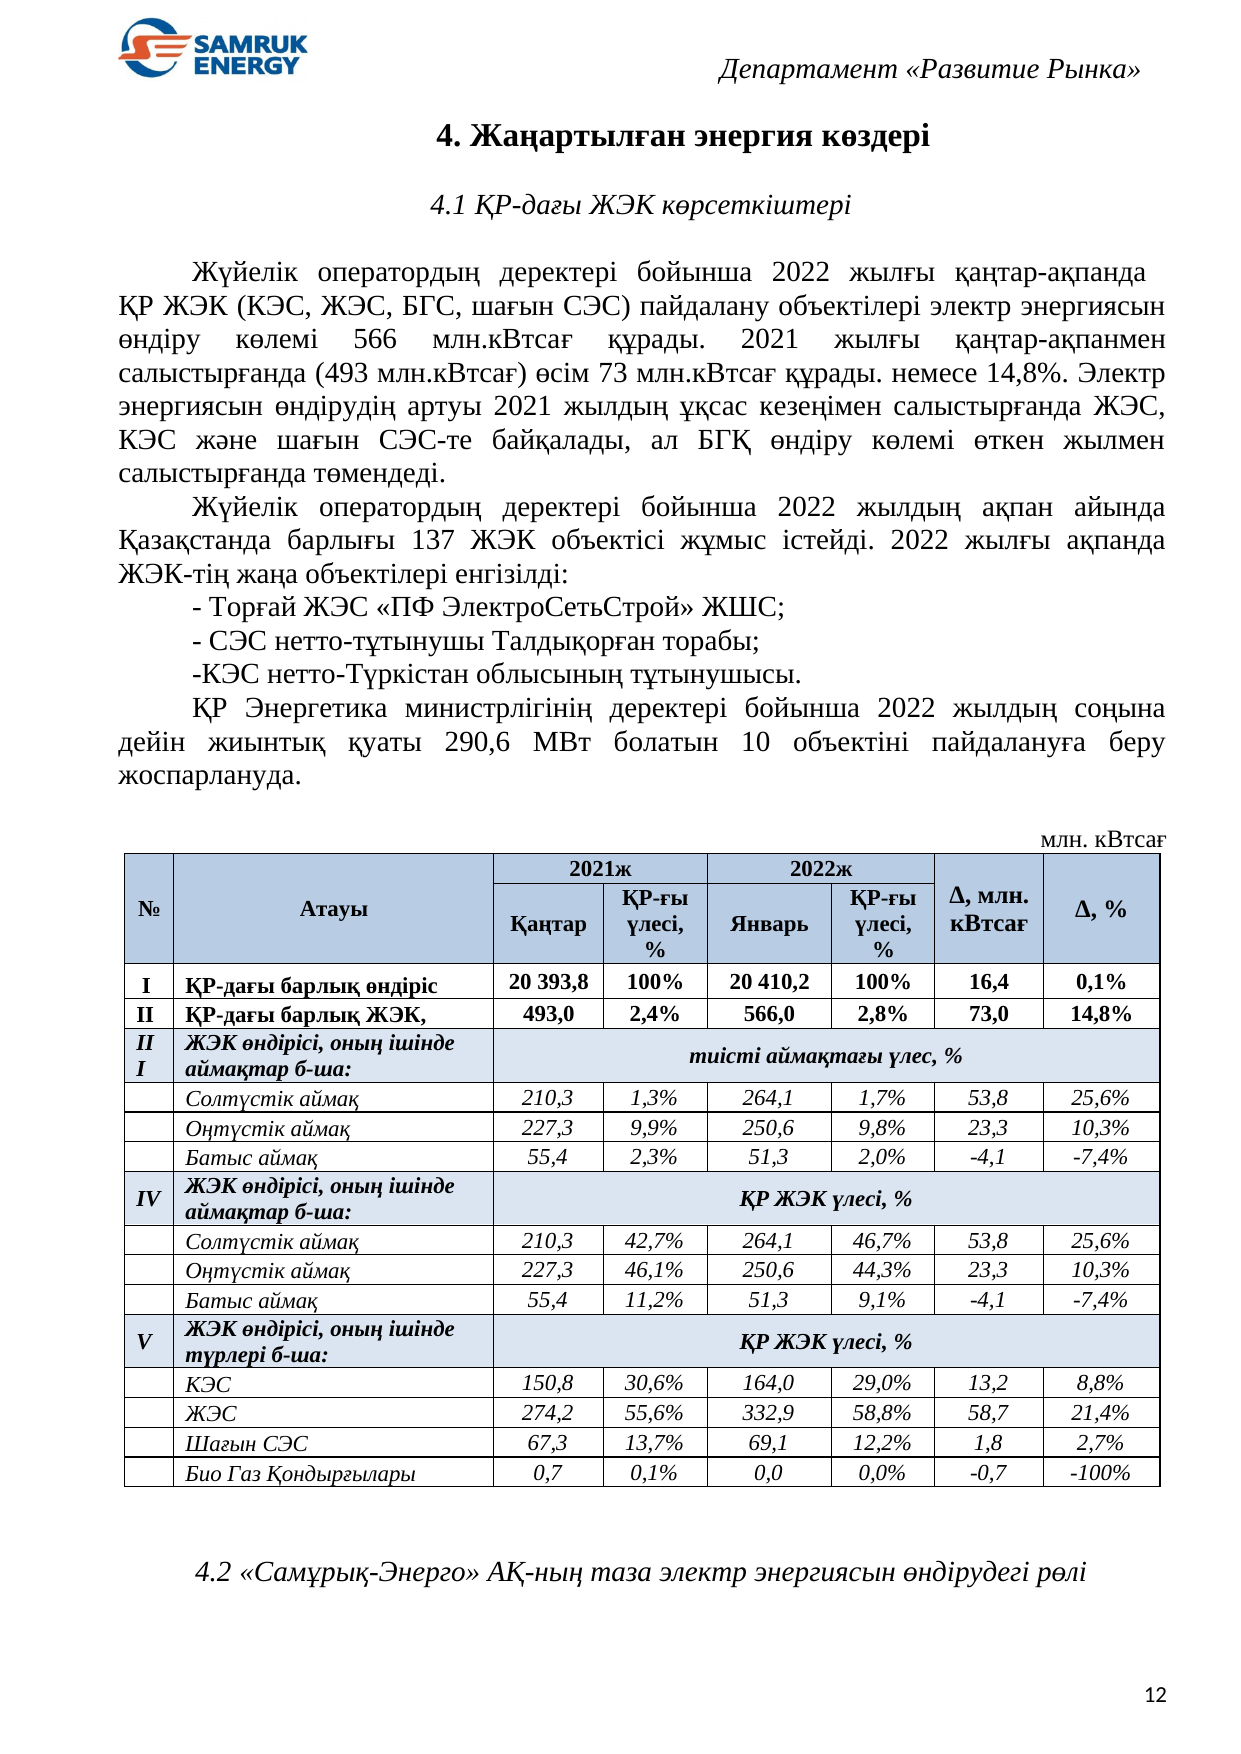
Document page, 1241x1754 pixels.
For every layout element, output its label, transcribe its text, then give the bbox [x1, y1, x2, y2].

table_cell ҚР-дағы барлық өндіріс [174, 964, 493, 998]
table_cell ЖЭК өндірісі, оның ішінде аймақтар б-ша: [174, 1172, 493, 1224]
table_cell [125, 1226, 173, 1254]
table_cell V [125, 1315, 173, 1367]
table_cell 566,0 [708, 999, 831, 1028]
subtitle 4. Жаңартылған энергия көздері [200, 115, 1167, 153]
table_cell 23,3 [935, 1113, 1043, 1141]
table_cell 46,7% [832, 1226, 934, 1254]
table_cell 1,7% [832, 1083, 934, 1111]
table_header № [125, 854, 173, 963]
table_header Атауы [174, 854, 493, 963]
table_cell 0,1% [1044, 964, 1159, 998]
table_cell [125, 1113, 173, 1141]
table_cell 53,8 [935, 1226, 1043, 1254]
table_cell -7,4% [1044, 1285, 1159, 1313]
table_cell ҚР ЖЭК үлесі, % [494, 1315, 1159, 1367]
table_cell ҚР-ғы үлесі, % [604, 884, 707, 963]
table_cell -0,7 [935, 1458, 1043, 1486]
table_cell [125, 1285, 173, 1313]
table_cell 29,0% [832, 1368, 934, 1397]
table_cell 250,6 [708, 1113, 831, 1141]
table_cell 25,6% [1044, 1226, 1159, 1254]
table_cell ЖЭК өндірісі, оның ішінде аймақтар б-ша: [174, 1029, 493, 1082]
table_cell 164,0 [708, 1368, 831, 1397]
text Жүйелік оператордың деректері бойынша 2022 жылғы қаңтар-ақпанда ҚР ЖЭК (КЭС, ЖЭС, БГС, шағын СЭС) пайдалану объектілері электр энергиясын өндіру көлемі 566 млн.кВтсағ құрады. 2021 жылғы қаңтар-ақпанмен салыстырғанда (493 млн.кВтсағ) өсім 73 млн.кВтсағ құрады. немесе 14,8%. Электр энергиясын өндірудің артуы 2021 жылдың ұқсас кезеңімен салыстырғанда ЖЭС, КЭС және шағын СЭС-те байқалады, ал БГҚ өндіру көлемі өткен жылмен салыстырғанда төмендеді. [118, 254, 1167, 489]
table_cell 55,4 [494, 1142, 603, 1171]
text - Торғай ЖЭС «ПФ ЭлектроСетьСтрой» ЖШС; [118, 589, 1167, 623]
table_cell 274,2 [494, 1398, 603, 1427]
table_cell 227,3 [494, 1255, 603, 1284]
table_cell Батыс аймақ [174, 1285, 493, 1313]
table_cell [125, 1255, 173, 1284]
table_cell 10,3% [1044, 1113, 1159, 1141]
table_cell 8,8% [1044, 1368, 1159, 1397]
table_cell 9,9% [604, 1113, 707, 1141]
table_cell III [125, 1029, 173, 1082]
table_cell 9,1% [832, 1285, 934, 1313]
table_cell I [125, 964, 173, 998]
table_cell Батыс аймақ [174, 1142, 493, 1171]
table_cell 1,8 [935, 1428, 1043, 1456]
table_cell 0,7 [494, 1458, 603, 1486]
table_cell 100% [832, 964, 934, 998]
table_cell 100% [604, 964, 707, 998]
table_cell 2,3% [604, 1142, 707, 1171]
table_cell 493,0 [494, 999, 603, 1028]
table_cell 73,0 [935, 999, 1043, 1028]
table_cell 51,3 [708, 1142, 831, 1171]
table_cell тиісті аймақтағы үлес, % [494, 1029, 1159, 1082]
table_cell 150,8 [494, 1368, 603, 1397]
table_cell 13,2 [935, 1368, 1043, 1397]
table_cell Шағын СЭС [174, 1428, 493, 1456]
table_cell ҚР ЖЭК үлесі, % [494, 1172, 1159, 1224]
table_cell 2,4% [604, 999, 707, 1028]
subtitle ҚР-дағы ЖЭК көрсеткіштері [118, 187, 1167, 221]
table_cell 227,3 [494, 1113, 603, 1141]
table_cell -7,4% [1044, 1142, 1159, 1171]
table_cell ЖЭС [174, 1398, 493, 1427]
table_cell Солтүстік аймақ [174, 1083, 493, 1111]
table_cell Солтүстік аймақ [174, 1226, 493, 1254]
text млн. кВтсағ [118, 824, 1167, 853]
table_cell 16,4 [935, 964, 1043, 998]
table_cell 10,3% [1044, 1255, 1159, 1284]
table_cell [125, 1428, 173, 1456]
table_cell -4,1 [935, 1285, 1043, 1313]
table_cell [125, 1458, 173, 1486]
table_cell Оңтүстік аймақ [174, 1113, 493, 1141]
table_header 2021ж [494, 854, 707, 883]
table_cell 1,3% [604, 1083, 707, 1111]
table_cell Био Газ Қондырғылары [174, 1458, 493, 1486]
table_cell [125, 1368, 173, 1397]
table_cell 21,4% [1044, 1398, 1159, 1427]
table_cell 2,8% [832, 999, 934, 1028]
table_cell [125, 1083, 173, 1111]
table_cell IV [125, 1172, 173, 1224]
text ҚР Энергетика министрлігінің деректері бойынша 2022 жылдың соңына дейін жиынтық қуаты 290,6 МВт болатын 10 объектіні пайдалануға беру жоспарлануда. [118, 690, 1167, 791]
table_cell 58,8% [832, 1398, 934, 1427]
table_cell 13,7% [604, 1428, 707, 1456]
picture [118, 17, 308, 82]
table_cell 67,3 [494, 1428, 603, 1456]
subtitle «Самұрық-Энерго» АҚ-ның таза электр энергиясын өндірудегі рөлі [118, 1554, 1167, 1588]
table_cell 14,8% [1044, 999, 1159, 1028]
table_cell Январь [708, 884, 831, 963]
table_cell 0,0 [708, 1458, 831, 1486]
table_cell Қаңтар [494, 884, 603, 963]
table_cell -4,1 [935, 1142, 1043, 1171]
table_cell 264,1 [708, 1226, 831, 1254]
table_cell ҚР-дағы барлық ЖЭК, [174, 999, 493, 1028]
text Жүйелік оператордың деректері бойынша 2022 жылдың ақпан айында Қазақстанда барлығы 137 ЖЭК объектісі жұмыс істейді. 2022 жылғы ақпанда ЖЭК-тің жаңа объектілері енгізілді: [118, 489, 1167, 589]
table_cell [125, 1398, 173, 1427]
text -КЭС нетто-Түркістан облысының тұтынушысы. [118, 657, 1167, 690]
table_cell 0,0% [832, 1458, 934, 1486]
table_cell 25,6% [1044, 1083, 1159, 1111]
table_header 2022ж [708, 854, 934, 883]
table_cell ЖЭК өндірісі, оның ішінде түрлері б-ша: [174, 1315, 493, 1367]
table_cell 9,8% [832, 1113, 934, 1141]
table_cell II [125, 999, 173, 1028]
table_cell 12,2% [832, 1428, 934, 1456]
table_cell 0,1% [604, 1458, 707, 1486]
table_cell КЭС [174, 1368, 493, 1397]
table_cell 58,7 [935, 1398, 1043, 1427]
table_cell 20 393,8 [494, 964, 603, 998]
table_cell 55,4 [494, 1285, 603, 1313]
table_cell Оңтүстік аймақ [174, 1255, 493, 1284]
table_cell 264,1 [708, 1083, 831, 1111]
table_cell 69,1 [708, 1428, 831, 1456]
table_cell 332,9 [708, 1398, 831, 1427]
text - СЭС нетто-тұтынушы Талдықорған торабы; [118, 623, 1167, 657]
table_cell 250,6 [708, 1255, 831, 1284]
table_cell ҚР-ғы үлесі, % [832, 884, 934, 963]
table_cell 2,0% [832, 1142, 934, 1171]
table_header Δ, % [1044, 854, 1159, 963]
table_cell 51,3 [708, 1285, 831, 1313]
table_cell 46,1% [604, 1255, 707, 1284]
table_cell 23,3 [935, 1255, 1043, 1284]
table_cell 30,6% [604, 1368, 707, 1397]
table_cell 55,6% [604, 1398, 707, 1427]
table_cell 53,8 [935, 1083, 1043, 1111]
table_cell 210,3 [494, 1083, 603, 1111]
table_cell -100% [1044, 1458, 1159, 1486]
table_cell 210,3 [494, 1226, 603, 1254]
table_cell 44,3% [832, 1255, 934, 1284]
table_cell 20 410,2 [708, 964, 831, 998]
table_cell 42,7% [604, 1226, 707, 1254]
table_cell 11,2% [604, 1285, 707, 1313]
table_cell [125, 1142, 173, 1171]
table_cell 2,7% [1044, 1428, 1159, 1456]
table_header Δ, млн. кВтсағ [935, 854, 1043, 963]
